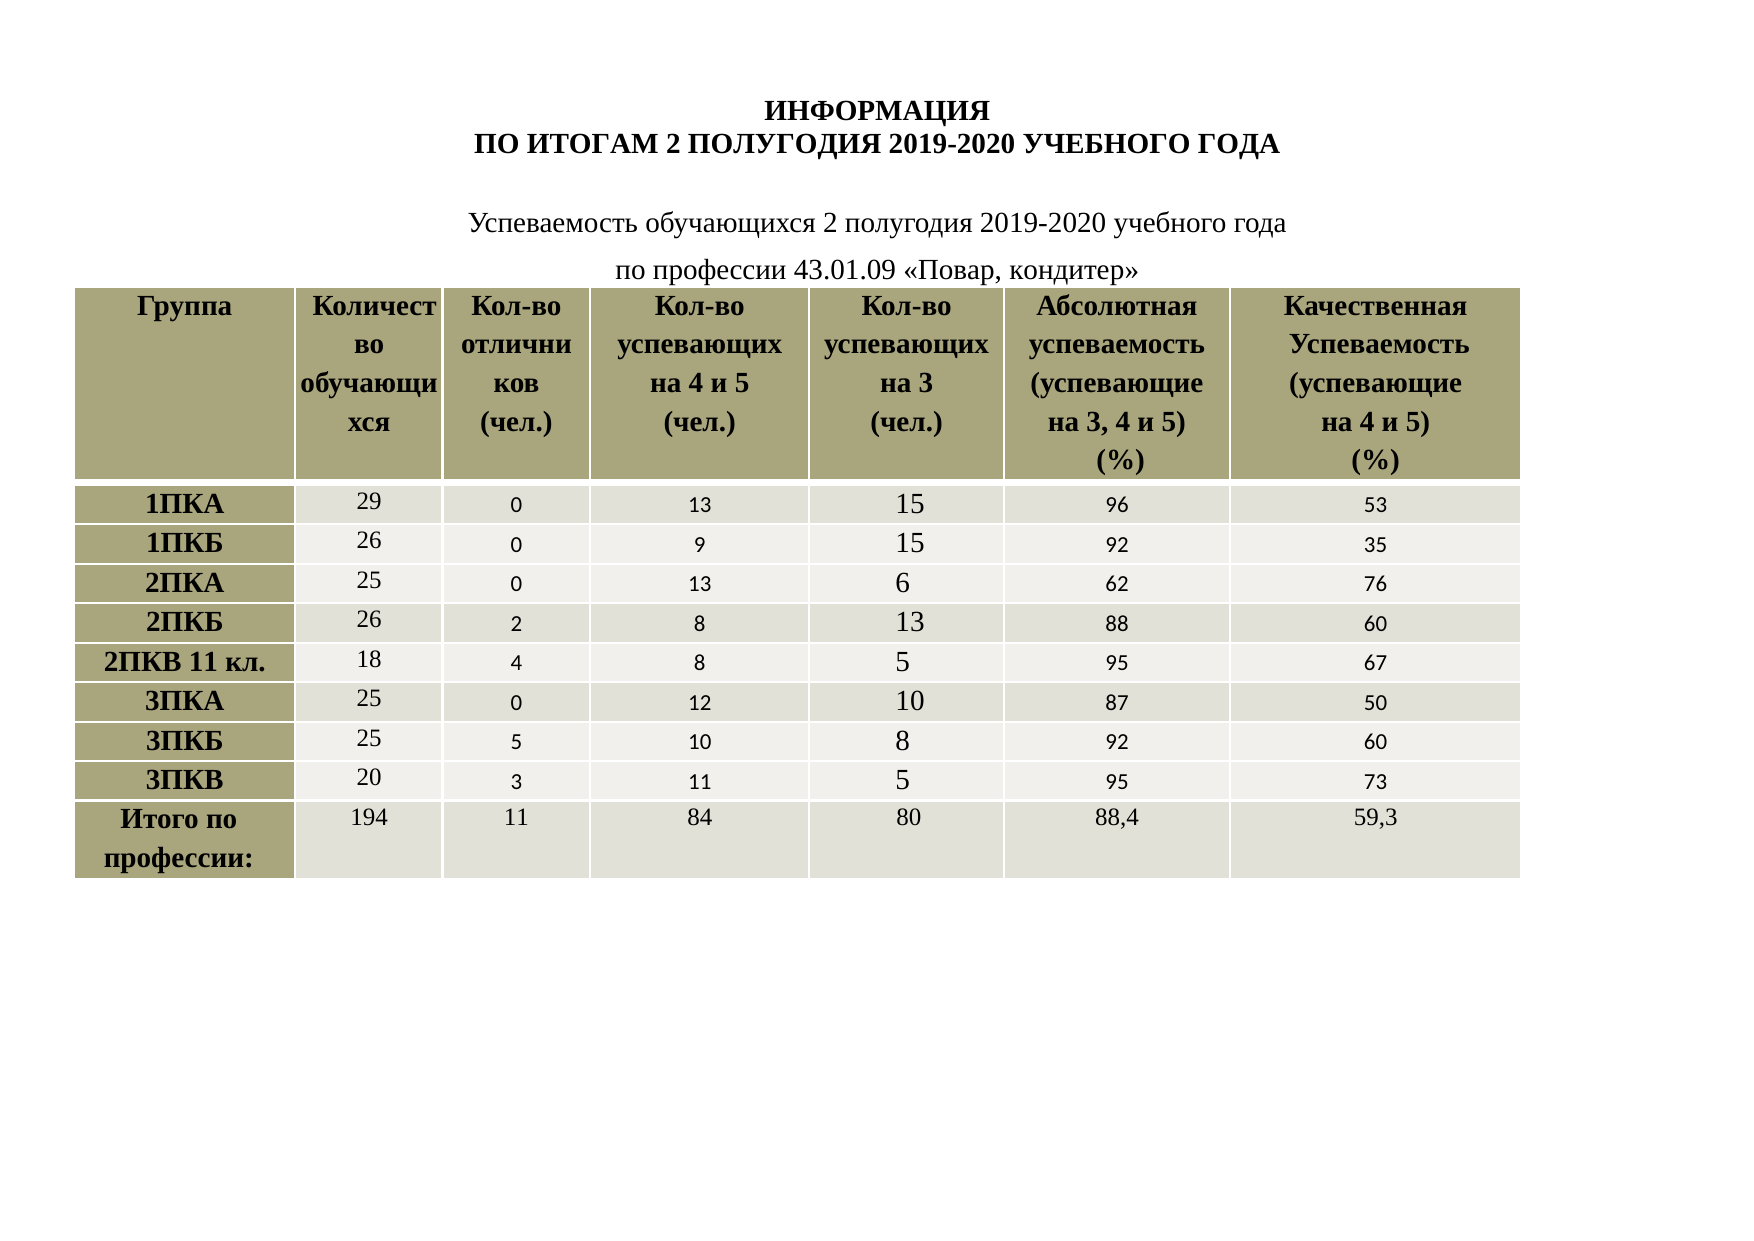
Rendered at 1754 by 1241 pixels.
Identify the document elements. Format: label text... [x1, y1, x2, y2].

table_cell 60 [1231, 723, 1520, 760]
table_cell 62 [1005, 565, 1229, 602]
table_cell 13 [810, 604, 1003, 642]
table_cell 59,3 [1231, 802, 1520, 878]
table_cell 73 [1231, 762, 1520, 799]
table_cell 3ПКВ [75, 762, 294, 799]
table_cell 1ПКБ [75, 525, 294, 563]
table_cell 95 [1005, 762, 1229, 799]
table_cell 50 [1231, 683, 1520, 721]
table_cell 15 [810, 525, 1003, 563]
table_cell 60 [1231, 604, 1520, 642]
table_header Количество обучающихся [296, 288, 441, 479]
text Успеваемость обучающихся 2 полугодия 2019-2020 учебного года [118, 205, 1636, 238]
table_cell 0 [444, 565, 589, 602]
table_cell 15 [810, 486, 1003, 523]
table_cell 13 [591, 486, 808, 523]
table_cell Итого по профессии: [75, 802, 294, 878]
table_cell 5 [810, 644, 1003, 681]
table_cell 84 [591, 802, 808, 878]
table_cell 0 [444, 486, 589, 523]
table_cell 53 [1231, 486, 1520, 523]
table_cell 8 [591, 604, 808, 642]
table_cell 13 [591, 565, 808, 602]
table_cell 11 [444, 802, 589, 878]
table_header Группа [75, 288, 294, 479]
table_cell 67 [1231, 644, 1520, 681]
table_cell 92 [1005, 525, 1229, 563]
table_header Кол-во отличников (чел.) [444, 288, 589, 479]
table_cell 35 [1231, 525, 1520, 563]
table_cell 25 [296, 565, 441, 602]
table_cell 25 [296, 723, 441, 760]
table_cell 11 [591, 762, 808, 799]
table_cell 87 [1005, 683, 1229, 721]
table_cell 92 [1005, 723, 1229, 760]
table_cell 2ПКБ [75, 604, 294, 642]
table_header Качественная Успеваемость (успевающие на 4 и 5) (%) [1231, 288, 1520, 479]
table_cell 12 [591, 683, 808, 721]
table_cell 88 [1005, 604, 1229, 642]
table_cell 29 [296, 486, 441, 523]
table_cell 2 [444, 604, 589, 642]
table_header Кол-во успевающих на 3 (чел.) [810, 288, 1003, 479]
table_cell 76 [1231, 565, 1520, 602]
table_cell 0 [444, 683, 589, 721]
table_cell 96 [1005, 486, 1229, 523]
table_header Абсолютная успеваемость (успевающие на 3, 4 и 5) (%) [1005, 288, 1229, 479]
table_cell 3ПКА [75, 683, 294, 721]
table_cell 5 [810, 762, 1003, 799]
table_cell 1ПКА [75, 486, 294, 523]
table_cell 9 [591, 525, 808, 563]
table_cell 10 [591, 723, 808, 760]
table_cell 8 [591, 644, 808, 681]
table_cell 2ПКА [75, 565, 294, 602]
table_cell 88,4 [1005, 802, 1229, 878]
table_cell 3ПКБ [75, 723, 294, 760]
table_cell 20 [296, 762, 441, 799]
table_cell 194 [296, 802, 441, 878]
table_cell 2ПКВ 11 кл. [75, 644, 294, 681]
text ИНФОРМАЦИЯ [118, 93, 1636, 126]
table_cell 6 [810, 565, 1003, 602]
table_cell 10 [810, 683, 1003, 721]
text ПО ИТОГАМ 2 ПОЛУГОДИЯ 2019-2020 УЧЕБНОГО ГОДА [118, 126, 1636, 160]
table_cell 0 [444, 525, 589, 563]
table_cell 3 [444, 762, 589, 799]
table_cell 95 [1005, 644, 1229, 681]
table_header Кол-во успевающих на 4 и 5 (чел.) [591, 288, 808, 479]
table_cell 25 [296, 683, 441, 721]
table_cell 8 [810, 723, 1003, 760]
table_cell 26 [296, 525, 441, 563]
table_cell 4 [444, 644, 589, 681]
table_cell 18 [296, 644, 441, 681]
table_cell 5 [444, 723, 589, 760]
table_cell 26 [296, 604, 441, 642]
table_cell 80 [810, 802, 1003, 878]
text по профессии 43.01.09 «Повар, кондитер» [118, 252, 1636, 286]
